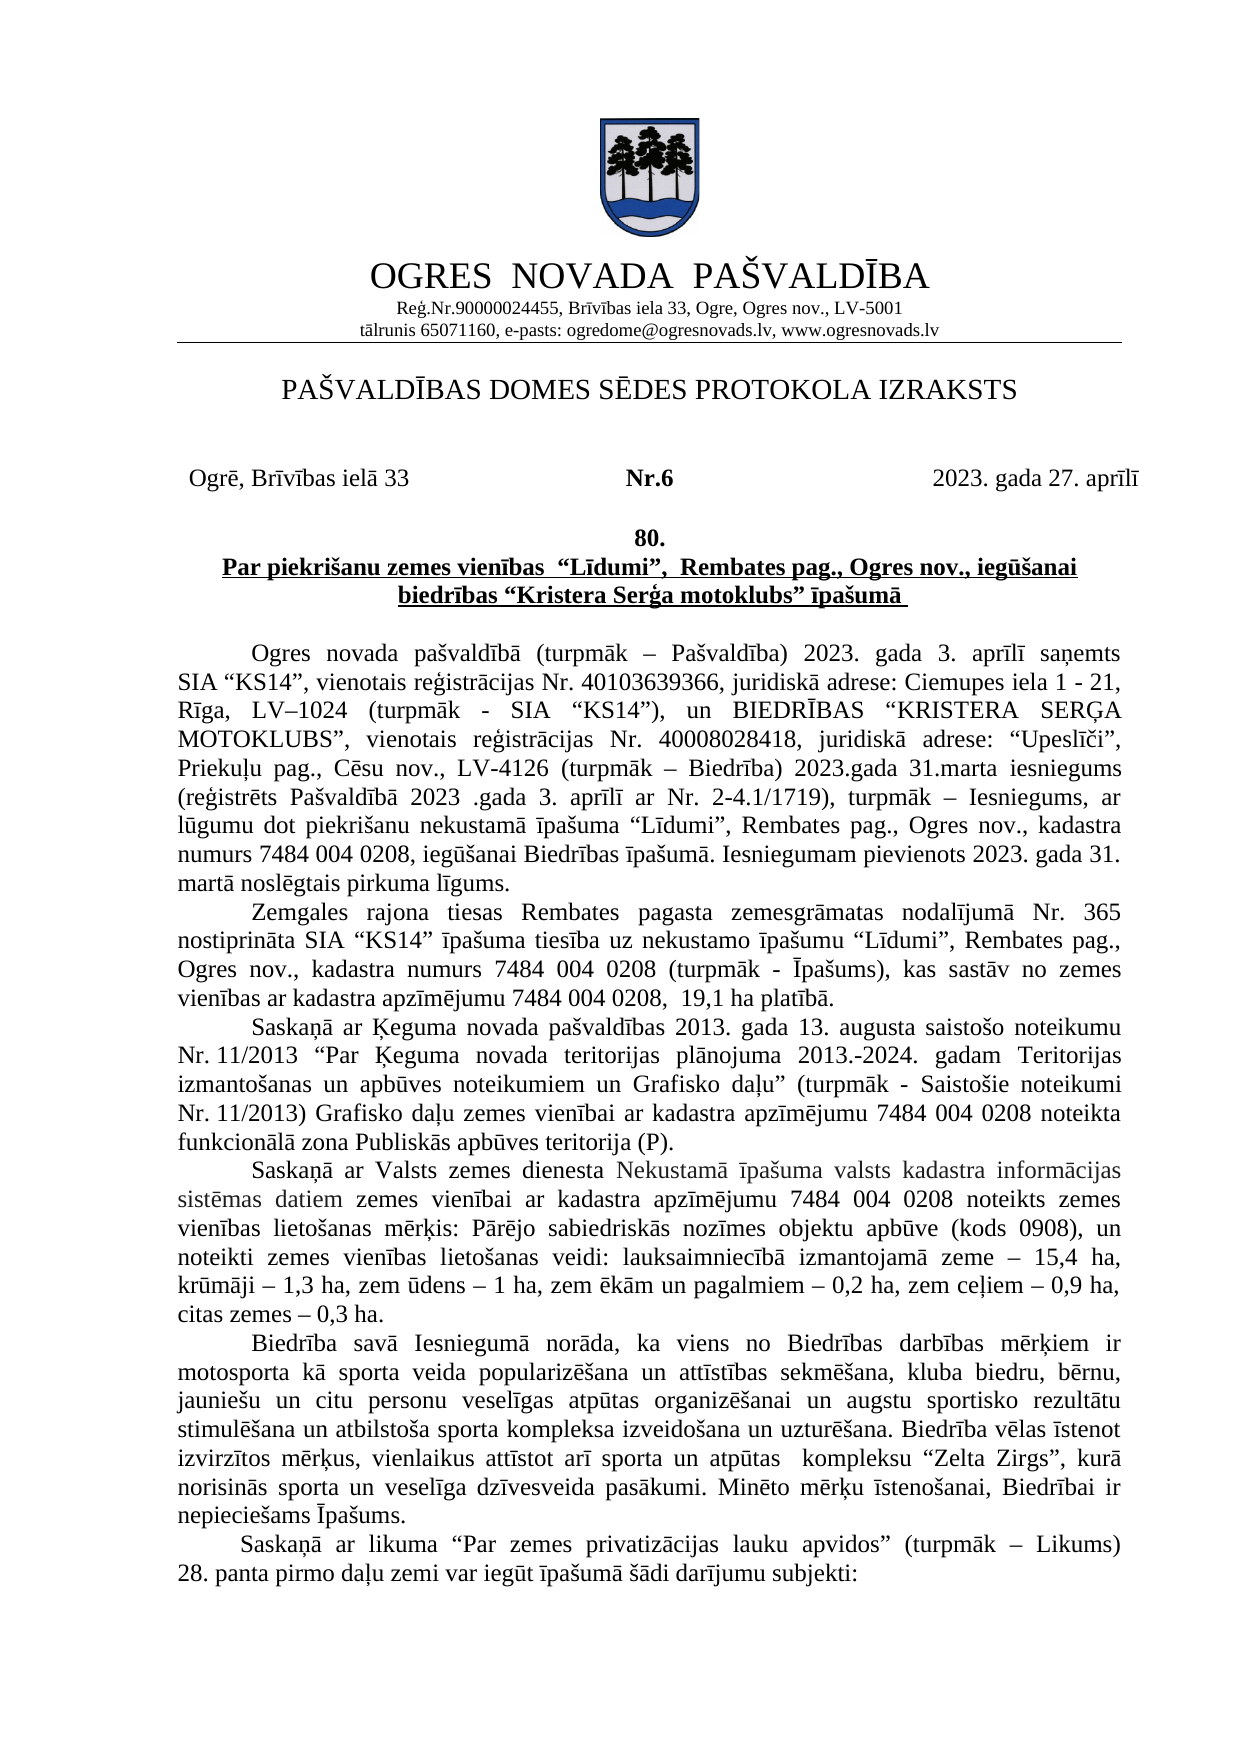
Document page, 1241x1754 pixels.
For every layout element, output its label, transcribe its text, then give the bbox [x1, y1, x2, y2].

text Par piekrišanu zemes vienības “Līdumi”, Rembates pag., Ogres nov., iegūšanai biedrības “Kristera Serģa motoklubs” īpašumā [177, 552, 1122, 609]
text PAŠVALDĪBAS DOMES SĒDES PROTOKOLA IZRAKSTS [177, 372, 1122, 406]
text Zemgales rajona tiesas Rembates pagasta zemesgrāmatas nodalījumā Nr. 365 nostiprināta SIA “KS14” īpašuma tiesība uz nekustamo īpašumu “Līdumi”, Rembates pag., Ogres nov., kadastra numurs 7484 004 0208 (turpmāk - Īpašums), kas sastāv no zemes vienības ar kadastra apzīmējumu 7484 004 0208, 19,1 ha platībā. [177, 897, 1122, 1012]
text 80. [177, 523, 1122, 552]
table_header Nr.6 [492, 463, 760, 494]
text tālrunis 65071160, e-pasts: ogredome@ogresnovads.lv, www.ogresnovads.lv [177, 318, 1122, 342]
text Saskaņā ar Ķeguma novada pašvaldības 2013. gada 13. augusta saistošo noteikumu Nr. 11/2013 “Par Ķeguma novada teritorijas plānojuma 2013.-2024. gadam Teritorijas izmantošanas un apbūves noteikumiem un Grafisko daļu” (turpmāk - Saistošie noteikumi Nr. 11/2013) Grafisko daļu zemes vienībai ar kadastra apzīmējumu 7484 004 0208 noteikta funkcionālā zona Publiskās apbūves teritorija (P). [177, 1012, 1122, 1155]
picture [600, 118, 700, 237]
table_header 2023. gada 27. aprīlī [760, 463, 1149, 494]
text Biedrība savā Iesniegumā norāda, ka viens no Biedrības darbības mērķiem ir motosporta kā sporta veida popularizēšana un attīstības sekmēšana, kluba biedru, bērnu, jauniešu un citu personu veselīgas atpūtas organizēšanai un augstu sportisko rezultātu stimulēšana un atbilstoša sporta kompleksa izveidošana un uzturēšana. Biedrība vēlas īstenot izvirzītos mērķus, vienlaikus attīstot arī sporta un atpūtas kompleksu “Zelta Zirgs”, kurā norisinās sporta un veselīga dzīvesveida pasākumi. Minēto mērķu īstenošanai, Biedrībai ir nepieciešams Īpašums. [177, 1328, 1122, 1529]
text Reģ.Nr.90000024455, Brīvības iela 33, Ogre, Ogres nov., LV-5001 [177, 297, 1122, 318]
text Ogres novada pašvaldībā (turpmāk – Pašvaldība) 2023. gada 3. aprīlī saņemts SIA “KS14”, vienotais reģistrācijas Nr. 40103639366, juridiskā adrese: Ciemupes iela 1 - 21, Rīga, LV–1024 (turpmāk - SIA “KS14”), un BIEDRĪBAS “KRISTERA SERĢA MOTOKLUBS”, vienotais reģistrācijas Nr. 40008028418, juridiskā adrese: “Upeslīči”, Priekuļu pag., Cēsu nov., LV-4126 (turpmāk – Biedrība) 2023.gada 31.marta iesniegums (reģistrēts Pašvaldībā 2023 .gada 3. aprīlī ar Nr. 2-4.1/1719), turpmāk – Iesniegums, ar lūgumu dot piekrišanu nekustamā īpašuma “Līdumi”, Rembates pag., Ogres nov., kadastra numurs 7484 004 0208, iegūšanai Biedrības īpašumā. Iesniegumam pievienots 2023. gada 31. martā noslēgtais pirkuma līgums. [177, 638, 1122, 897]
text Saskaņā ar likuma “Par zemes privatizācijas lauku apvidos” (turpmāk – Likums) 28. panta pirmo daļu zemi var iegūt īpašumā šādi darījumu subjekti: [177, 1529, 1122, 1587]
text Saskaņā ar Valsts zemes dienesta Nekustamā īpašuma valsts kadastra informācijas sistēmas datiem zemes vienībai ar kadastra apzīmējumu 7484 004 0208 noteikts zemes vienības lietošanas mērķis: Pārējo sabiedriskās nozīmes objektu apbūve (kods 0908), un noteikti zemes vienības lietošanas veidi: lauksaimniecībā izmantojamā zeme – 15,4 ha, krūmāji – 1,3 ha, zem ūdens – 1 ha, zem ēkām un pagalmiem – 0,2 ha, zem ceļiem – 0,9 ha, citas zemes – 0,3 ha. [177, 1155, 1122, 1328]
table_header Ogrē, Brīvības ielā 33 [177, 463, 492, 494]
text OGRES NOVADA PAŠVALDĪBA [177, 254, 1122, 297]
